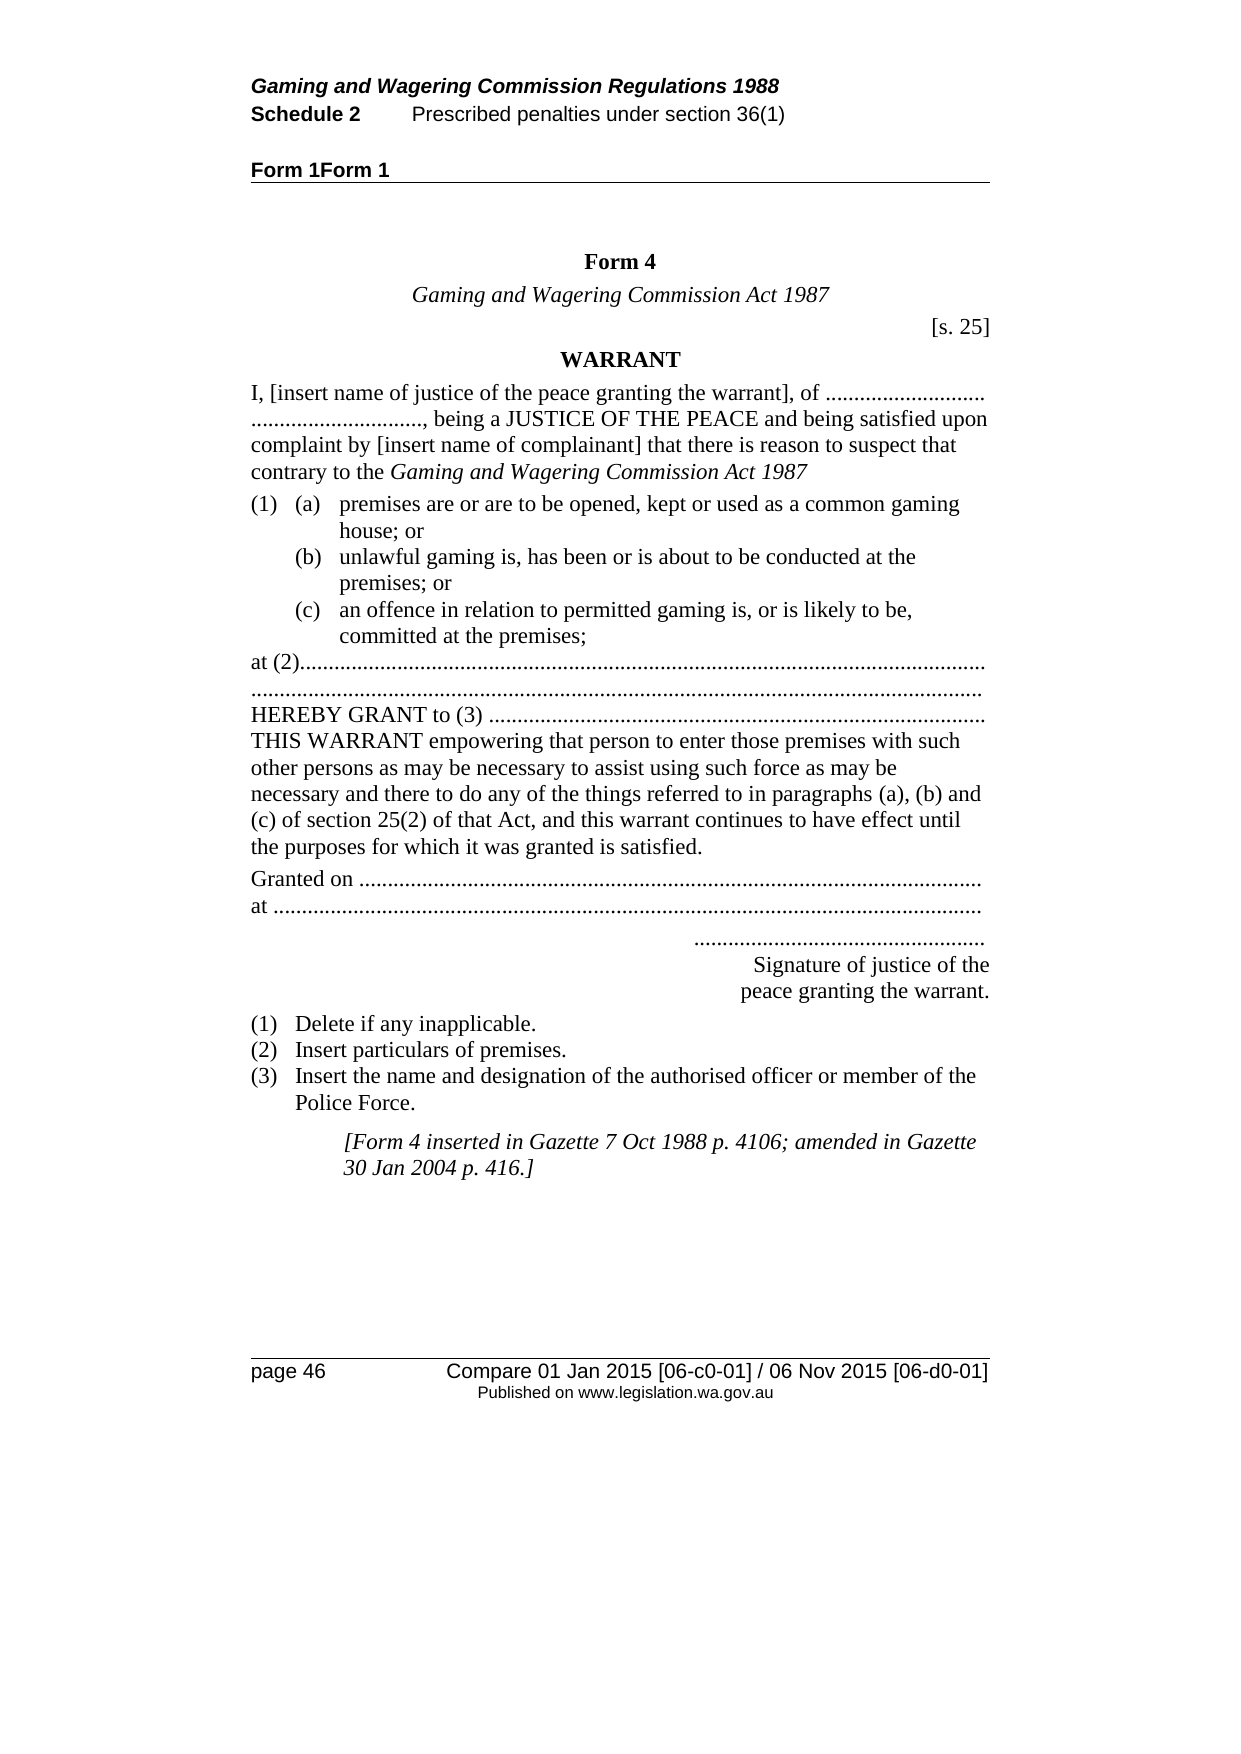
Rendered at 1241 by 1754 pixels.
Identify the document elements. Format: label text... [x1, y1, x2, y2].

text Signature of justice of the [693, 951, 990, 977]
text Granted on ............................................................................................................. [251, 866, 990, 892]
text at (2)........................................................................................................................ [251, 648, 990, 675]
text (b) unlawful gaming is, has been or is about to be conducted at the premises; or [251, 543, 990, 596]
text (2) Insert particulars of premises. [251, 1036, 990, 1062]
text [s. 25] [251, 313, 990, 340]
text ................................................... [693, 924, 990, 951]
text [Form 4 inserted in Gazette 7 Oct 1988 p. 4106; amended in Gazette 30 Jan 2004 p. 416.] [251, 1128, 990, 1180]
text (3) Insert the name and designation of the authorised officer or member of the Police Force. [251, 1062, 990, 1115]
text peace granting the warrant. [693, 977, 990, 1003]
text HEREBY GRANT to (3) ....................................................................................... [251, 701, 990, 727]
text at ............................................................................................................................ [251, 892, 990, 918]
text ................................................................................................................................ [251, 675, 990, 701]
text (1) (a) premises are or are to be opened, kept or used as a common gaming house; or [251, 490, 990, 543]
text Gaming and Wagering Commission Act 1987 [251, 281, 990, 307]
subtitle Form 4 [251, 247, 990, 274]
text WARRANT [251, 346, 990, 372]
text (c) an offence in relation to permitted gaming is, or is likely to be, committed at the premises; [251, 596, 990, 648]
text THIS WARRANT empowering that person to enter those premises with such other persons as may be necessary to assist using such force as may be necessary and there to do any of the things referred to in paragraphs (a), (b) and (c) of section 25(2) of that Act, and this warrant continues to have effect until the purposes for which it was granted is satisfied. [251, 727, 990, 859]
text (1) Delete if any inapplicable. [251, 1010, 990, 1036]
text I, [insert name of justice of the peace granting the warrant], of ............................ .............................., being a JUSTICE OF THE PEACE and being satisfied upon complaint by [insert name of complainant] that there is reason to suspect that contrary to the Gaming and Wagering Commission Act 1987 [251, 379, 990, 484]
